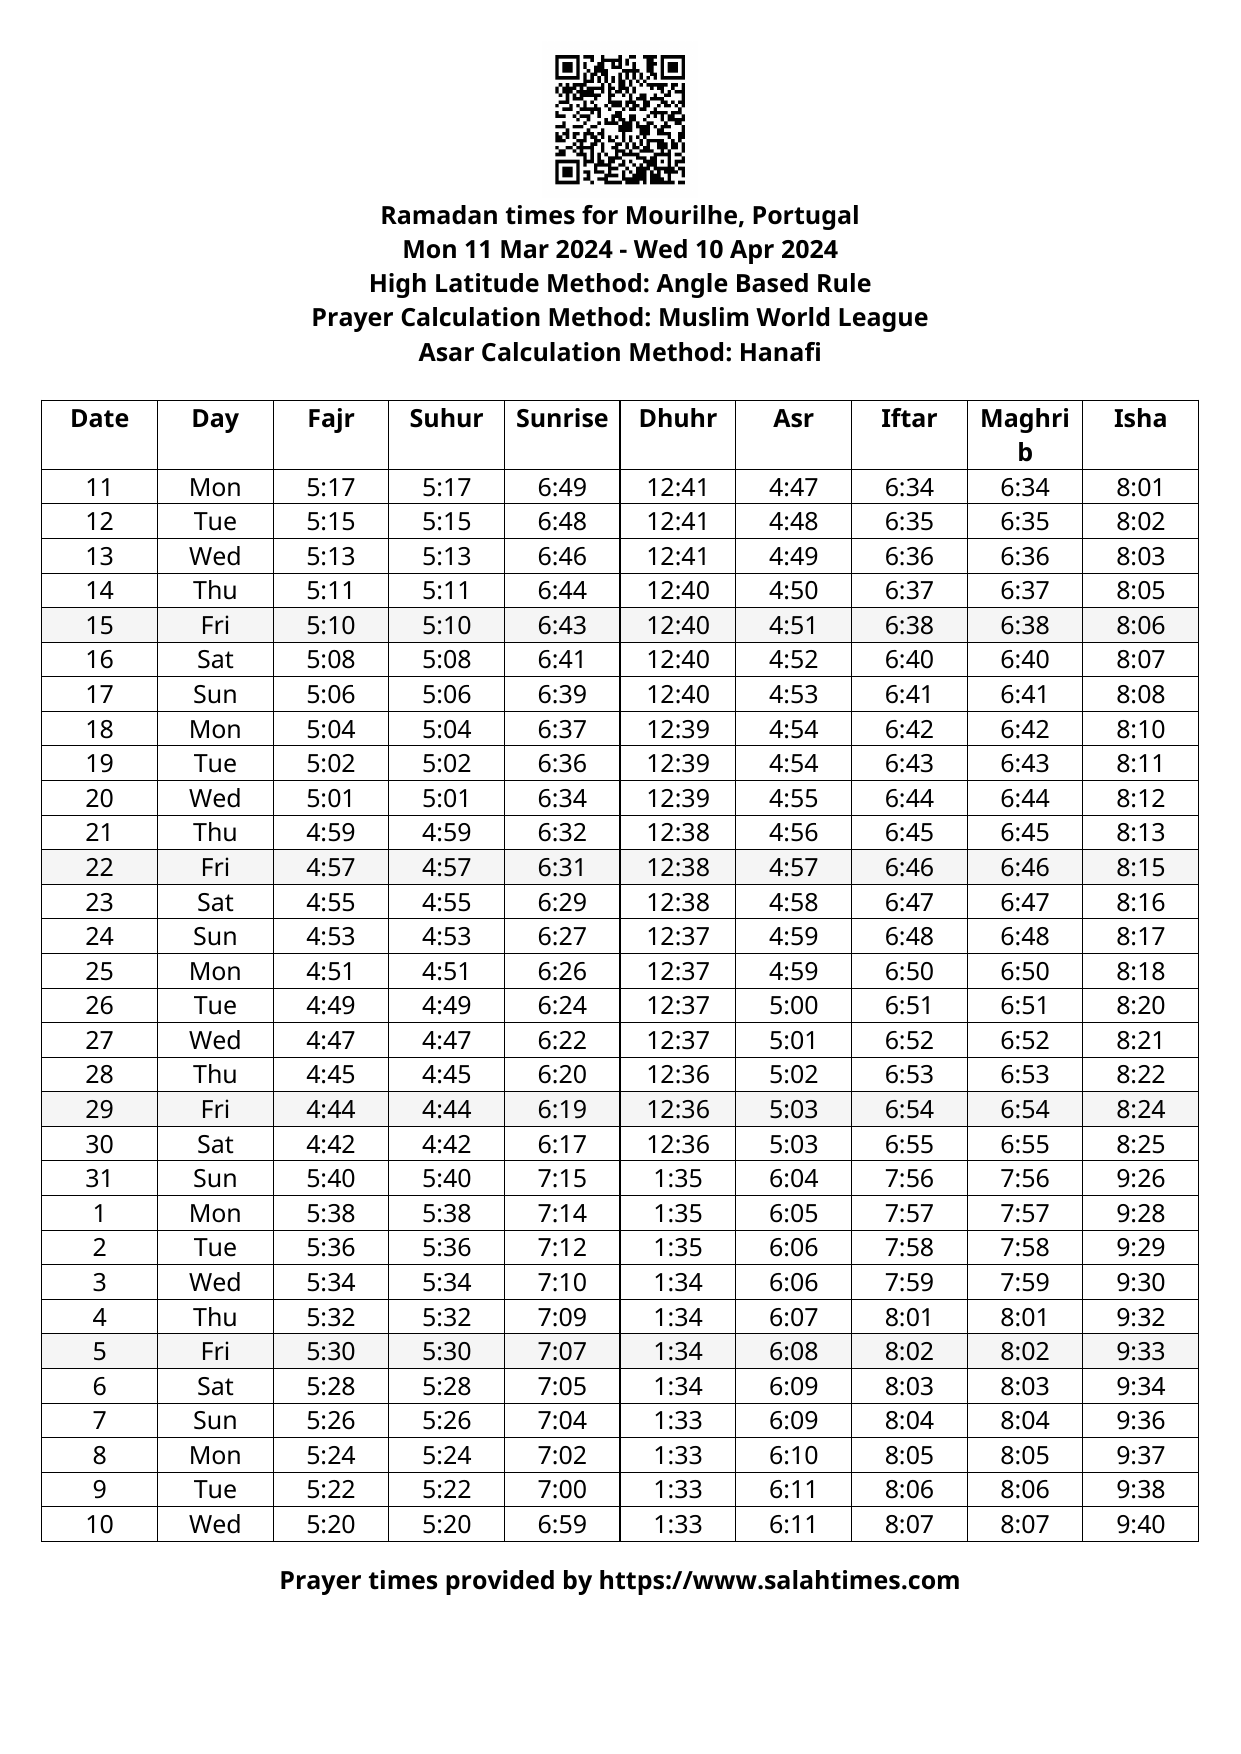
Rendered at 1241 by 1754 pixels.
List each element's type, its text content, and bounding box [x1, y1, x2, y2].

table_cell 8:07 [968, 1507, 1082, 1541]
table_cell Tue [158, 746, 273, 780]
table_cell 4:44 [274, 1092, 388, 1126]
table_cell 6 [42, 1369, 157, 1402]
table_cell 2 [42, 1231, 157, 1264]
table_cell 6:41 [505, 643, 619, 676]
table_cell 6:26 [505, 954, 619, 987]
table_cell 5:26 [389, 1404, 504, 1437]
table_cell 6:11 [736, 1473, 851, 1506]
table_cell 8:05 [968, 1438, 1082, 1472]
table_cell 7:12 [505, 1231, 619, 1264]
table_cell 6:07 [736, 1300, 851, 1333]
table_cell 5:04 [389, 712, 504, 745]
table_header Date [42, 401, 157, 469]
table_cell 6:44 [505, 574, 619, 607]
table_cell 5:01 [389, 781, 504, 814]
table_cell 6:37 [852, 574, 967, 607]
table_cell 9:37 [1083, 1438, 1198, 1472]
table_cell 6:10 [736, 1438, 851, 1472]
table_cell Thu [158, 816, 273, 849]
table_cell 5:11 [389, 574, 504, 607]
table_cell 6:38 [852, 608, 967, 642]
table_cell 6:35 [968, 504, 1082, 538]
table_cell 4:44 [389, 1092, 504, 1126]
table_cell 6:41 [968, 677, 1082, 711]
table_cell 26 [42, 989, 157, 1022]
table_cell Sat [158, 643, 273, 676]
table_cell 4:51 [389, 954, 504, 987]
table_cell 9:26 [1083, 1161, 1198, 1195]
table_cell 6:36 [505, 746, 619, 780]
table_cell 6:47 [852, 885, 967, 918]
table_cell 1:34 [621, 1369, 735, 1402]
table_cell 6:55 [968, 1127, 1082, 1160]
table_cell 5:22 [274, 1473, 388, 1506]
table_cell 8:22 [1083, 1058, 1198, 1091]
table_cell 9:40 [1083, 1507, 1198, 1541]
table_cell 8:06 [1083, 608, 1198, 642]
table_cell 10 [42, 1507, 157, 1541]
table_cell 6:40 [852, 643, 967, 676]
table_cell 8:01 [968, 1300, 1082, 1333]
table_cell 5:08 [389, 643, 504, 676]
table_cell 4:57 [274, 850, 388, 884]
table_cell 8:07 [1083, 643, 1198, 676]
table_cell 4:55 [736, 781, 851, 814]
table_cell 5:03 [736, 1127, 851, 1160]
table_cell 6:54 [852, 1092, 967, 1126]
table_cell 4:49 [389, 989, 504, 1022]
table_cell 4:59 [274, 816, 388, 849]
table_cell 5:32 [389, 1300, 504, 1333]
table_cell Tue [158, 1473, 273, 1506]
table_cell 4:53 [736, 677, 851, 711]
table_cell 1:35 [621, 1196, 735, 1229]
table_cell 6:48 [852, 919, 967, 953]
text Mon 11 Mar 2024 - Wed 10 Apr 2024 [42, 232, 1198, 266]
table_cell 8:15 [1083, 850, 1198, 884]
table_cell 6:04 [736, 1161, 851, 1195]
table_cell 4:49 [274, 989, 388, 1022]
table_cell 12:38 [621, 885, 735, 918]
table_cell 5:01 [274, 781, 388, 814]
table_cell 6:06 [736, 1265, 851, 1299]
table_cell 5:00 [736, 989, 851, 1022]
table_cell 6:42 [968, 712, 1082, 745]
table_cell 8:11 [1083, 746, 1198, 780]
table_cell 12:37 [621, 989, 735, 1022]
table_cell 5:34 [389, 1265, 504, 1299]
table_cell 5:08 [274, 643, 388, 676]
table_cell 8:05 [1083, 574, 1198, 607]
table_cell 6:53 [968, 1058, 1082, 1091]
table_cell 6:50 [968, 954, 1082, 987]
table_cell 6:06 [736, 1231, 851, 1264]
table_cell 5:17 [389, 470, 504, 503]
table_cell 6:27 [505, 919, 619, 953]
table_cell 4:47 [736, 470, 851, 503]
table_cell 5:40 [389, 1161, 504, 1195]
table_cell 6:51 [968, 989, 1082, 1022]
table_cell 5:38 [389, 1196, 504, 1229]
table_cell 1:34 [621, 1300, 735, 1333]
table_cell Sun [158, 919, 273, 953]
table_cell 12:36 [621, 1092, 735, 1126]
text Asar Calculation Method: Hanafi [42, 334, 1198, 368]
table_cell 12:40 [621, 608, 735, 642]
table_cell 4:45 [274, 1058, 388, 1091]
table_cell 20 [42, 781, 157, 814]
table_cell 29 [42, 1092, 157, 1126]
table_cell 5:15 [274, 504, 388, 538]
table_cell 6:52 [852, 1023, 967, 1057]
table_cell 7:00 [505, 1473, 619, 1506]
text Prayer times provided by https://www.salahtimes.com [42, 1563, 1198, 1597]
table_cell 5:20 [389, 1507, 504, 1541]
table_cell 4:53 [274, 919, 388, 953]
table_cell 6:43 [968, 746, 1082, 780]
table_cell 6:46 [852, 850, 967, 884]
table_cell 7:56 [968, 1161, 1082, 1195]
table_cell Tue [158, 504, 273, 538]
table_cell 7:04 [505, 1404, 619, 1437]
table_cell 4:51 [274, 954, 388, 987]
table_cell 8:02 [852, 1334, 967, 1368]
table_cell 4:51 [736, 608, 851, 642]
table_cell 12:40 [621, 677, 735, 711]
table_cell 6:38 [968, 608, 1082, 642]
table_cell 6:44 [852, 781, 967, 814]
table_cell 5:17 [274, 470, 388, 503]
table_cell 6:47 [968, 885, 1082, 918]
table_cell 30 [42, 1127, 157, 1160]
table_cell 6:51 [852, 989, 967, 1022]
table_cell Mon [158, 712, 273, 745]
table_cell Thu [158, 1058, 273, 1091]
table_cell 12:37 [621, 919, 735, 953]
table_cell 4:54 [736, 746, 851, 780]
table_cell 8:13 [1083, 816, 1198, 849]
table_cell 6:43 [852, 746, 967, 780]
table_cell 7:07 [505, 1334, 619, 1368]
table_cell 5:04 [274, 712, 388, 745]
table_cell 1:33 [621, 1473, 735, 1506]
table_cell 8:03 [852, 1369, 967, 1402]
table_cell 6:55 [852, 1127, 967, 1160]
table_cell 4:47 [389, 1023, 504, 1057]
table_cell 8:02 [968, 1334, 1082, 1368]
table_cell 1:35 [621, 1161, 735, 1195]
table_cell Mon [158, 1438, 273, 1472]
table_cell Mon [158, 470, 273, 503]
table_cell 12:37 [621, 1023, 735, 1057]
table_cell 1:33 [621, 1438, 735, 1472]
table_cell 12:41 [621, 504, 735, 538]
table_cell 22 [42, 850, 157, 884]
table_cell 4:57 [736, 850, 851, 884]
table_cell 4:48 [736, 504, 851, 538]
table_cell 6:50 [852, 954, 967, 987]
table_cell 6:34 [505, 781, 619, 814]
table_cell 12:38 [621, 850, 735, 884]
table_cell Wed [158, 1507, 273, 1541]
table_cell 4:57 [389, 850, 504, 884]
picture [542, 41, 699, 198]
table_cell 5:02 [274, 746, 388, 780]
table_cell 9:38 [1083, 1473, 1198, 1506]
table_cell 5:03 [736, 1092, 851, 1126]
table_cell 4:55 [389, 885, 504, 918]
table_cell 5:01 [736, 1023, 851, 1057]
table_cell Mon [158, 1196, 273, 1229]
table_cell 6:45 [852, 816, 967, 849]
table_cell 6:39 [505, 677, 619, 711]
table_cell 23 [42, 885, 157, 918]
table_cell 6:22 [505, 1023, 619, 1057]
table_cell 6:05 [736, 1196, 851, 1229]
table_cell 6:54 [968, 1092, 1082, 1126]
table_cell 8 [42, 1438, 157, 1472]
table_cell 12:36 [621, 1058, 735, 1091]
table_cell 4:58 [736, 885, 851, 918]
table_header Dhuhr [621, 401, 735, 469]
table_cell Sun [158, 1161, 273, 1195]
table_cell Wed [158, 781, 273, 814]
table_cell 9:28 [1083, 1196, 1198, 1229]
table_cell 1:33 [621, 1507, 735, 1541]
table_cell 7 [42, 1404, 157, 1437]
table_cell 5:13 [274, 539, 388, 572]
table_cell 6:36 [968, 539, 1082, 572]
table_cell 6:48 [968, 919, 1082, 953]
table_cell 5:02 [736, 1058, 851, 1091]
table_cell 8:06 [852, 1473, 967, 1506]
table_cell Wed [158, 1023, 273, 1057]
table_cell 12:40 [621, 643, 735, 676]
table_cell 4:55 [274, 885, 388, 918]
table_cell 6:52 [968, 1023, 1082, 1057]
table_cell 6:09 [736, 1369, 851, 1402]
table_cell 7:10 [505, 1265, 619, 1299]
table_cell 5:06 [389, 677, 504, 711]
table_cell Fri [158, 1092, 273, 1126]
table_cell 7:15 [505, 1161, 619, 1195]
table_cell 8:07 [852, 1507, 967, 1541]
table_cell 9:36 [1083, 1404, 1198, 1437]
table_cell Fri [158, 608, 273, 642]
table_cell Fri [158, 850, 273, 884]
table_cell 6:45 [968, 816, 1082, 849]
table_cell 6:11 [736, 1507, 851, 1541]
table_cell 5 [42, 1334, 157, 1368]
table_cell 9:33 [1083, 1334, 1198, 1368]
table_cell Wed [158, 539, 273, 572]
table_cell 5:32 [274, 1300, 388, 1333]
table_cell 8:12 [1083, 781, 1198, 814]
table_cell 8:08 [1083, 677, 1198, 711]
table_cell 5:38 [274, 1196, 388, 1229]
text Ramadan times for Mourilhe, Portugal [42, 198, 1198, 232]
table_cell 6:24 [505, 989, 619, 1022]
table_cell 9 [42, 1473, 157, 1506]
table_cell 5:30 [274, 1334, 388, 1368]
table_cell 4:42 [274, 1127, 388, 1160]
table_cell 14 [42, 574, 157, 607]
table_cell 5:22 [389, 1473, 504, 1506]
table_cell 12:40 [621, 574, 735, 607]
table_cell 8:02 [1083, 504, 1198, 538]
table_cell Sat [158, 1369, 273, 1402]
table_cell 12 [42, 504, 157, 538]
table_cell 25 [42, 954, 157, 987]
table_header Fajr [274, 401, 388, 469]
table_cell 27 [42, 1023, 157, 1057]
table_header Suhur [389, 401, 504, 469]
table_cell 4:53 [389, 919, 504, 953]
table_cell 4:42 [389, 1127, 504, 1160]
table_cell 6:59 [505, 1507, 619, 1541]
table_header Maghrib [968, 401, 1082, 469]
table_cell 6:48 [505, 504, 619, 538]
table_cell 6:43 [505, 608, 619, 642]
table_cell 4:54 [736, 712, 851, 745]
table_cell 4:52 [736, 643, 851, 676]
table_cell 6:19 [505, 1092, 619, 1126]
table_cell 6:35 [852, 504, 967, 538]
table_cell 8:25 [1083, 1127, 1198, 1160]
table_cell 8:18 [1083, 954, 1198, 987]
table_cell 12:39 [621, 712, 735, 745]
table_cell 8:04 [968, 1404, 1082, 1437]
table_cell 4:50 [736, 574, 851, 607]
table_cell 9:32 [1083, 1300, 1198, 1333]
table_cell 28 [42, 1058, 157, 1091]
table_cell 6:08 [736, 1334, 851, 1368]
table_cell 6:32 [505, 816, 619, 849]
table_cell 1 [42, 1196, 157, 1229]
table_cell 6:37 [505, 712, 619, 745]
table_cell 18 [42, 712, 157, 745]
table_cell 8:05 [852, 1438, 967, 1472]
table_cell 5:20 [274, 1507, 388, 1541]
table_cell 12:36 [621, 1127, 735, 1160]
table_cell 8:01 [1083, 470, 1198, 503]
table_cell 13 [42, 539, 157, 572]
table_cell 6:31 [505, 850, 619, 884]
table_cell 6:34 [968, 470, 1082, 503]
table_cell 5:06 [274, 677, 388, 711]
table_cell 6:20 [505, 1058, 619, 1091]
table_cell 7:14 [505, 1196, 619, 1229]
table_cell Sat [158, 1127, 273, 1160]
table_cell 5:34 [274, 1265, 388, 1299]
table_cell 5:11 [274, 574, 388, 607]
table_header Iftar [852, 401, 967, 469]
table_cell 1:35 [621, 1231, 735, 1264]
table_cell 7:59 [968, 1265, 1082, 1299]
table_cell 7:57 [852, 1196, 967, 1229]
table_cell 6:09 [736, 1404, 851, 1437]
table_cell 5:36 [274, 1231, 388, 1264]
table_cell 15 [42, 608, 157, 642]
table_cell 6:46 [505, 539, 619, 572]
table_cell 8:01 [852, 1300, 967, 1333]
text High Latitude Method: Angle Based Rule [42, 266, 1198, 300]
table_header Day [158, 401, 273, 469]
table_cell 5:02 [389, 746, 504, 780]
table_header Asr [736, 401, 851, 469]
text Prayer Calculation Method: Muslim World League [42, 300, 1198, 334]
table_cell 5:24 [389, 1438, 504, 1472]
table_cell 6:49 [505, 470, 619, 503]
table_cell Thu [158, 1300, 273, 1333]
table_cell 7:58 [852, 1231, 967, 1264]
table_cell 12:39 [621, 781, 735, 814]
table_header Isha [1083, 401, 1198, 469]
table_cell 8:16 [1083, 885, 1198, 918]
table_cell 12:38 [621, 816, 735, 849]
table_cell 11 [42, 470, 157, 503]
table_cell 4:49 [736, 539, 851, 572]
table_cell 8:20 [1083, 989, 1198, 1022]
table_cell 5:10 [389, 608, 504, 642]
table_cell 4:59 [389, 816, 504, 849]
table_cell Sat [158, 885, 273, 918]
table_cell 8:24 [1083, 1092, 1198, 1126]
table_cell 5:10 [274, 608, 388, 642]
table_cell 6:40 [968, 643, 1082, 676]
table_cell Tue [158, 989, 273, 1022]
table_cell 5:36 [389, 1231, 504, 1264]
table_cell 4:59 [736, 919, 851, 953]
table_cell 7:56 [852, 1161, 967, 1195]
table_cell 7:09 [505, 1300, 619, 1333]
table_cell 5:26 [274, 1404, 388, 1437]
table_cell 8:06 [968, 1473, 1082, 1506]
table_cell 19 [42, 746, 157, 780]
table_cell 6:44 [968, 781, 1082, 814]
table_cell 6:37 [968, 574, 1082, 607]
table_cell 4:47 [274, 1023, 388, 1057]
table_cell 8:21 [1083, 1023, 1198, 1057]
table_cell 9:30 [1083, 1265, 1198, 1299]
table_cell 21 [42, 816, 157, 849]
table_cell Mon [158, 954, 273, 987]
table_cell 4 [42, 1300, 157, 1333]
table_cell 9:29 [1083, 1231, 1198, 1264]
table_cell Thu [158, 574, 273, 607]
table_cell 24 [42, 919, 157, 953]
table_cell 3 [42, 1265, 157, 1299]
table_cell 4:59 [736, 954, 851, 987]
table_cell Wed [158, 1265, 273, 1299]
table_cell 6:42 [852, 712, 967, 745]
table_cell 5:40 [274, 1161, 388, 1195]
table_cell 12:41 [621, 539, 735, 572]
table_cell 6:34 [852, 470, 967, 503]
table_cell 7:59 [852, 1265, 967, 1299]
table_cell 12:39 [621, 746, 735, 780]
table_cell 6:17 [505, 1127, 619, 1160]
table_cell 5:28 [274, 1369, 388, 1402]
table_cell 6:53 [852, 1058, 967, 1091]
table_cell 5:30 [389, 1334, 504, 1368]
table_cell 5:13 [389, 539, 504, 572]
table_cell 8:04 [852, 1404, 967, 1437]
table_cell 7:57 [968, 1196, 1082, 1229]
table_cell 4:45 [389, 1058, 504, 1091]
table_cell 6:36 [852, 539, 967, 572]
table_cell Fri [158, 1334, 273, 1368]
table_cell 6:41 [852, 677, 967, 711]
table_cell 8:03 [968, 1369, 1082, 1402]
table_cell 1:33 [621, 1404, 735, 1437]
table_cell 7:02 [505, 1438, 619, 1472]
table_cell 8:17 [1083, 919, 1198, 953]
table_cell 5:28 [389, 1369, 504, 1402]
table_cell 7:05 [505, 1369, 619, 1402]
table_cell 9:34 [1083, 1369, 1198, 1402]
table_cell Sun [158, 677, 273, 711]
table_cell Sun [158, 1404, 273, 1437]
table_cell 5:24 [274, 1438, 388, 1472]
table_cell 12:37 [621, 954, 735, 987]
table_cell 1:34 [621, 1334, 735, 1368]
table_cell 6:46 [968, 850, 1082, 884]
table_cell 31 [42, 1161, 157, 1195]
table_cell 6:29 [505, 885, 619, 918]
table_cell 1:34 [621, 1265, 735, 1299]
table_cell 16 [42, 643, 157, 676]
table_cell 8:10 [1083, 712, 1198, 745]
table_cell 5:15 [389, 504, 504, 538]
table_cell 12:41 [621, 470, 735, 503]
table_cell 4:56 [736, 816, 851, 849]
table_cell 7:58 [968, 1231, 1082, 1264]
table_header Sunrise [505, 401, 619, 469]
table_cell 8:03 [1083, 539, 1198, 572]
table_cell 17 [42, 677, 157, 711]
table_cell Tue [158, 1231, 273, 1264]
